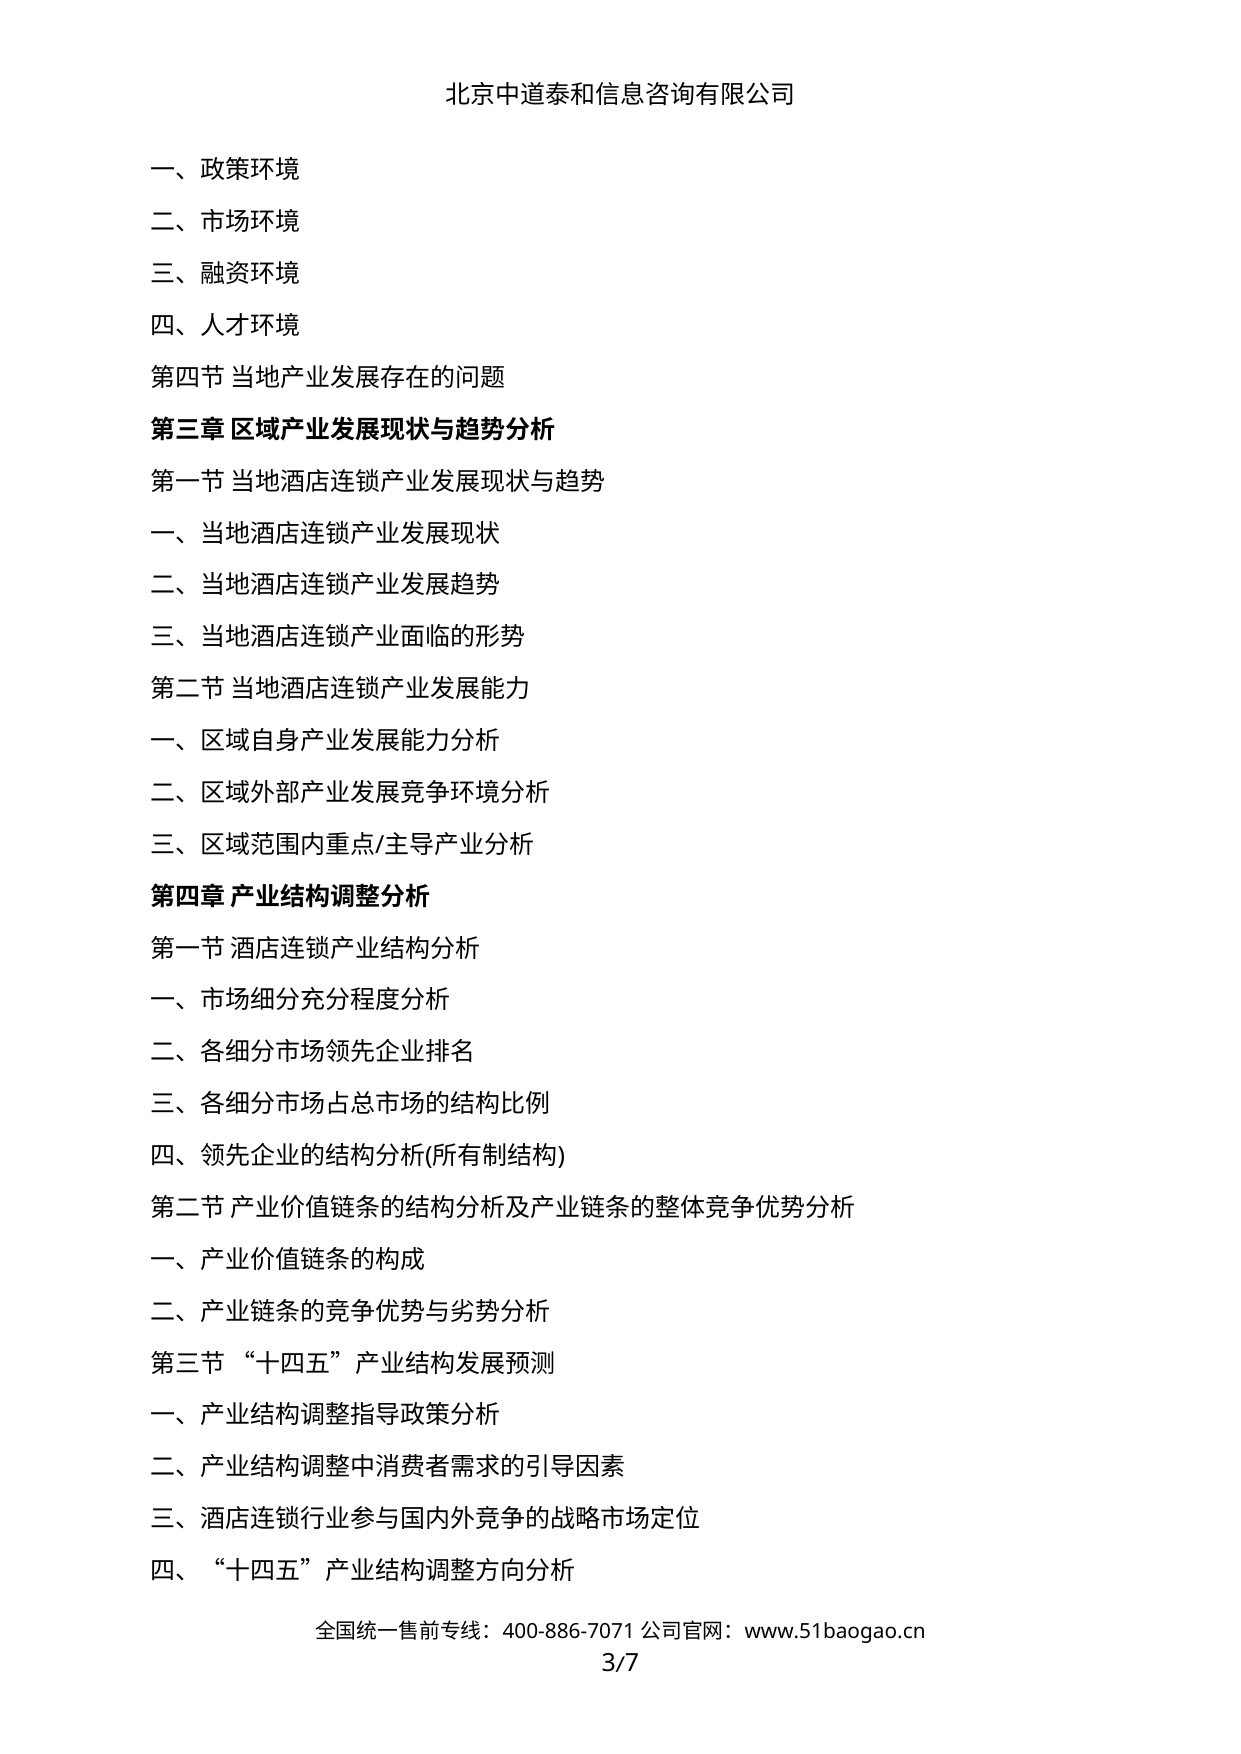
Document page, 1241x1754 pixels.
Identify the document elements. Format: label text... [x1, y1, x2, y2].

text 四、“十四五”产业结构调整方向分析 [150, 1551, 1090, 1587]
text 第四节 当地产业发展存在的问题 [150, 357, 1090, 394]
text 一、市场细分充分程度分析 [150, 980, 1090, 1016]
text 第一节 酒店连锁产业结构分析 [150, 928, 1090, 964]
text 一、区域自身产业发展能力分析 [150, 721, 1090, 757]
text 第一节 当地酒店连锁产业发展现状与趋势 [150, 461, 1090, 497]
text 三、当地酒店连锁产业面临的形势 [150, 617, 1090, 653]
text 二、各细分市场领先企业排名 [150, 1032, 1090, 1068]
text 三、酒店连锁行业参与国内外竞争的战略市场定位 [150, 1499, 1090, 1535]
text 第二节 产业价值链条的结构分析及产业链条的整体竞争优势分析 [150, 1187, 1090, 1224]
text 二、市场环境 [150, 202, 1090, 238]
text 第三章 区域产业发展现状与趋势分析 [150, 409, 1090, 446]
text 二、区域外部产业发展竞争环境分析 [150, 772, 1090, 809]
text 二、产业链条的竞争优势与劣势分析 [150, 1291, 1090, 1327]
text 三、区域范围内重点/主导产业分析 [150, 824, 1090, 861]
text 一、当地酒店连锁产业发展现状 [150, 513, 1090, 549]
text 三、融资环境 [150, 254, 1090, 290]
text 第三节 “十四五”产业结构发展预测 [150, 1343, 1090, 1379]
text 一、政策环境 [150, 150, 1090, 186]
text 二、产业结构调整中消费者需求的引导因素 [150, 1447, 1090, 1483]
text 第二节 当地酒店连锁产业发展能力 [150, 669, 1090, 705]
text 四、人才环境 [150, 306, 1090, 342]
text 四、领先企业的结构分析(所有制结构) [150, 1136, 1090, 1172]
text 第四章 产业结构调整分析 [150, 876, 1090, 912]
text 一、产业价值链条的构成 [150, 1239, 1090, 1276]
text 二、当地酒店连锁产业发展趋势 [150, 565, 1090, 601]
text 三、各细分市场占总市场的结构比例 [150, 1084, 1090, 1120]
text 一、产业结构调整指导政策分析 [150, 1395, 1090, 1431]
